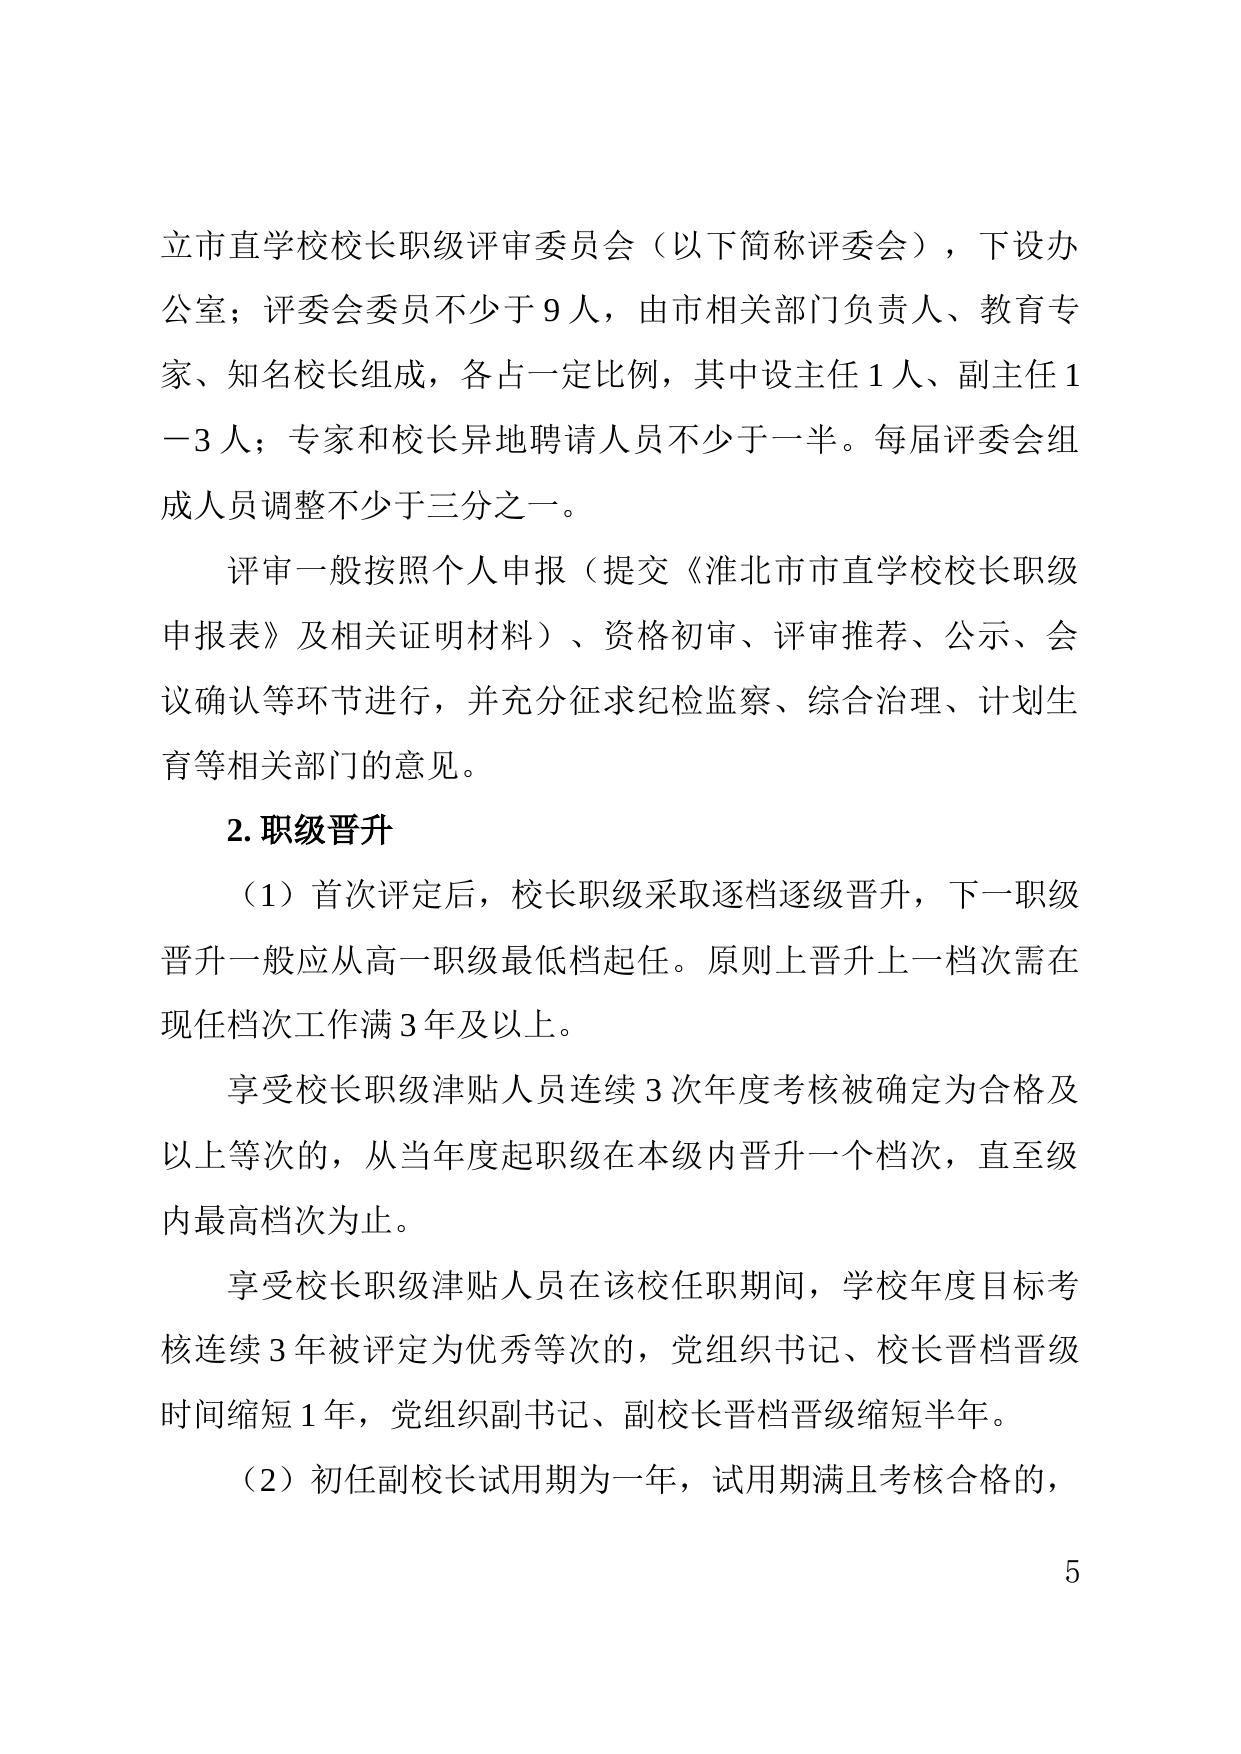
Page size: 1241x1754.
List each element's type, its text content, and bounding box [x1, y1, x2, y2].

text 享受校长职级津贴人员在该校任职期间，学校年度目标考核连续3年被评定为优秀等次的，党组织书记、校长晋档晋级时间缩短1年，党组织副书记、副校长晋档晋级缩短半年。 [159, 1251, 1081, 1446]
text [159, 211, 1081, 536]
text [159, 1446, 1081, 1511]
text 享受校长职级津贴人员连续3次年度考核被确定为合格及以上等次的，从当年度起职级在本级内晋升一个档次，直至级内最高档次为止。 [159, 1056, 1081, 1251]
text 评审一般按照个人申报（提交《淮北市市直学校校长职级申报表》及相关证明材料）、资格初审、评审推荐、公示、会议确认等环节进行，并充分征求纪检监察、综合治理、计划生育等相关部门的意见。 [159, 536, 1081, 796]
list 职级晋升 [159, 796, 1081, 861]
text （1）首次评定后，校长职级采取逐档逐级晋升，下一职级晋升一般应从高一职级最低档起任。原则上晋升上一档次需在现任档次工作满3年及以上。 [159, 861, 1081, 1056]
